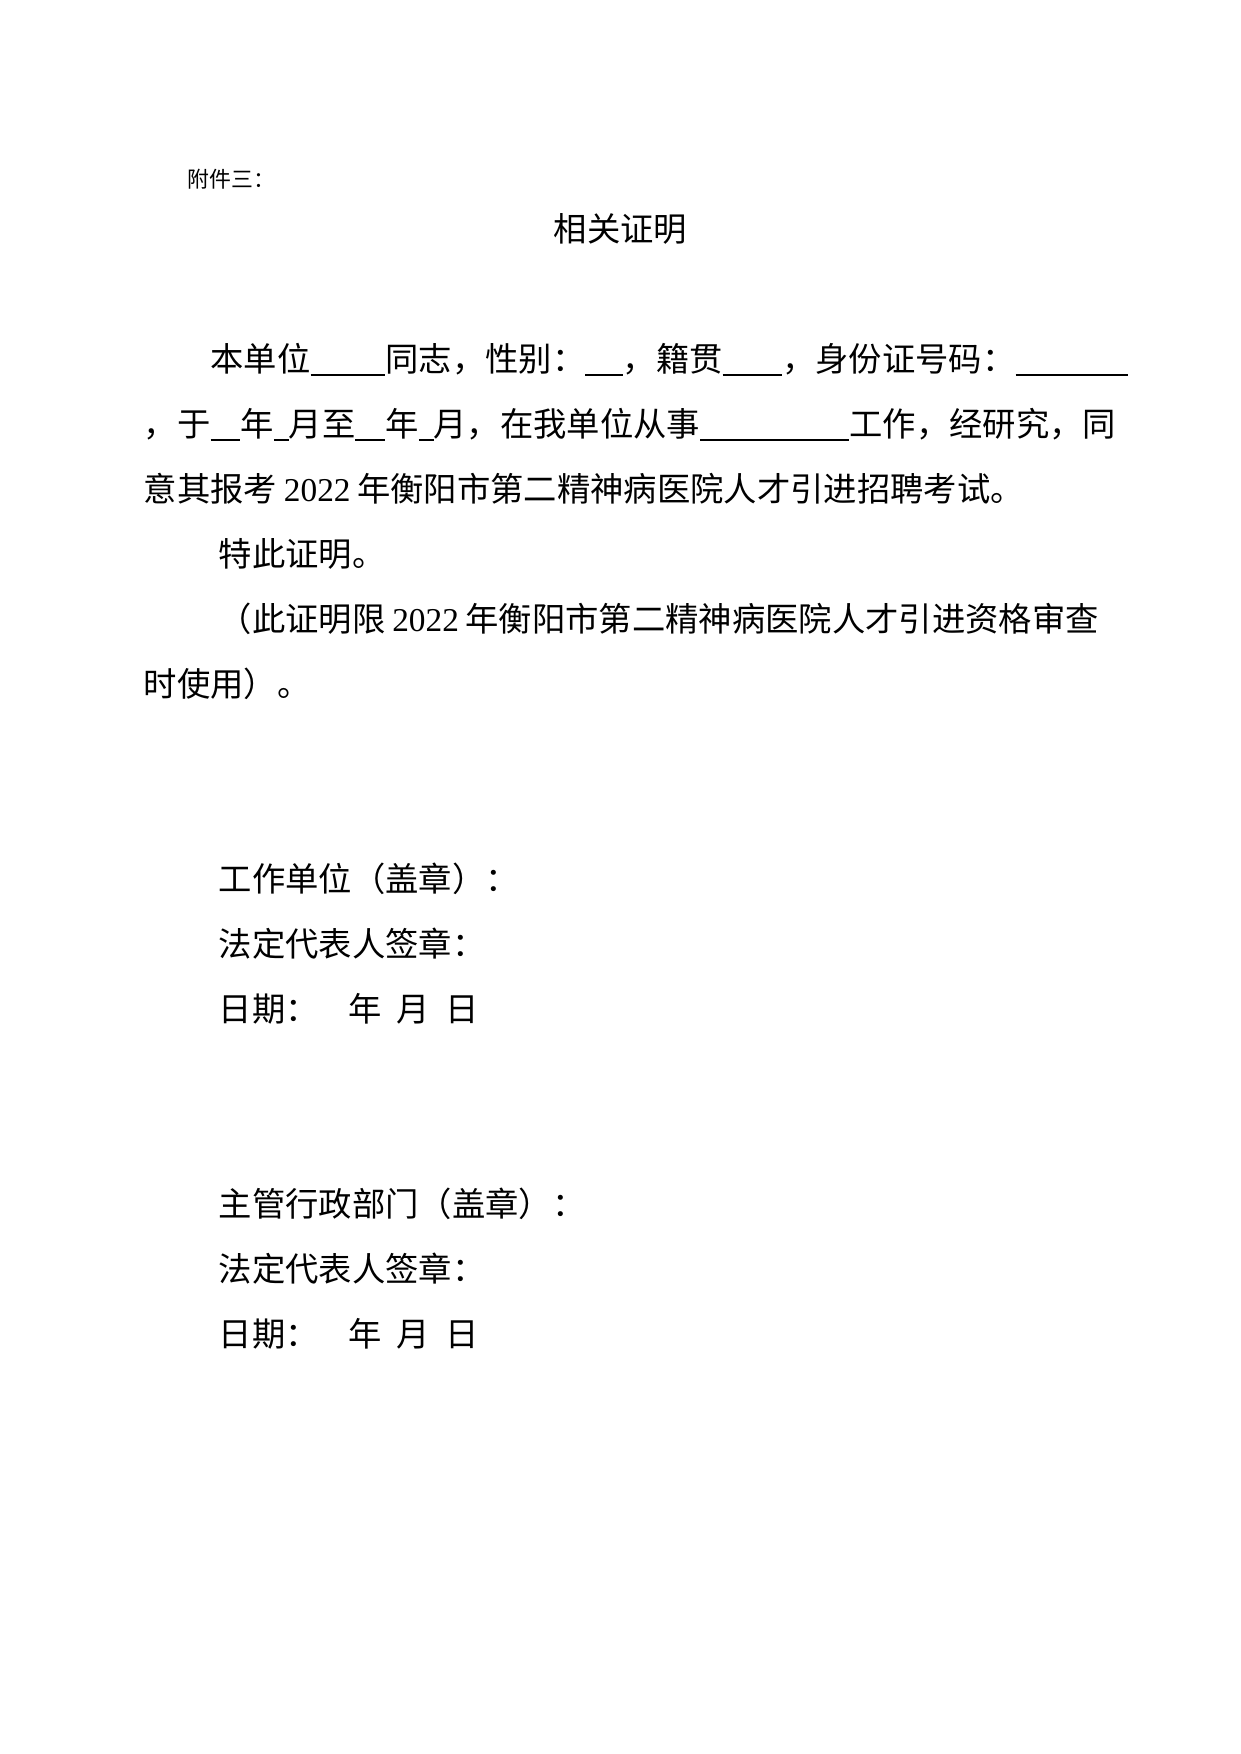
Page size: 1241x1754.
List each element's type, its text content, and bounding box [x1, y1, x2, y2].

text 日期： 年 月 日 [144, 974, 1129, 1039]
text 法定代表人签章： [144, 1234, 1129, 1299]
text 工作单位（盖章）： [144, 844, 1129, 909]
text 特此证明。 [144, 519, 1129, 584]
text 附件三： [187, 162, 1053, 194]
text （此证明限2022年衡阳市第二精神病医院人才引进资格审查时使用）。 [144, 584, 1129, 714]
text 本单位 同志，性别： ，籍贯 ，身份证号码： ，于 年 月至 年 月，在我单位从事 工作，经研究，同意其报考2022年衡阳市第二精神病医院人才引进招聘考试。 [144, 324, 1129, 519]
text 相关证明 [187, 194, 1053, 259]
text 主管行政部门（盖章）： [144, 1169, 1129, 1234]
text 日期： 年 月 日 [144, 1299, 1129, 1364]
text 法定代表人签章： [144, 909, 1129, 974]
